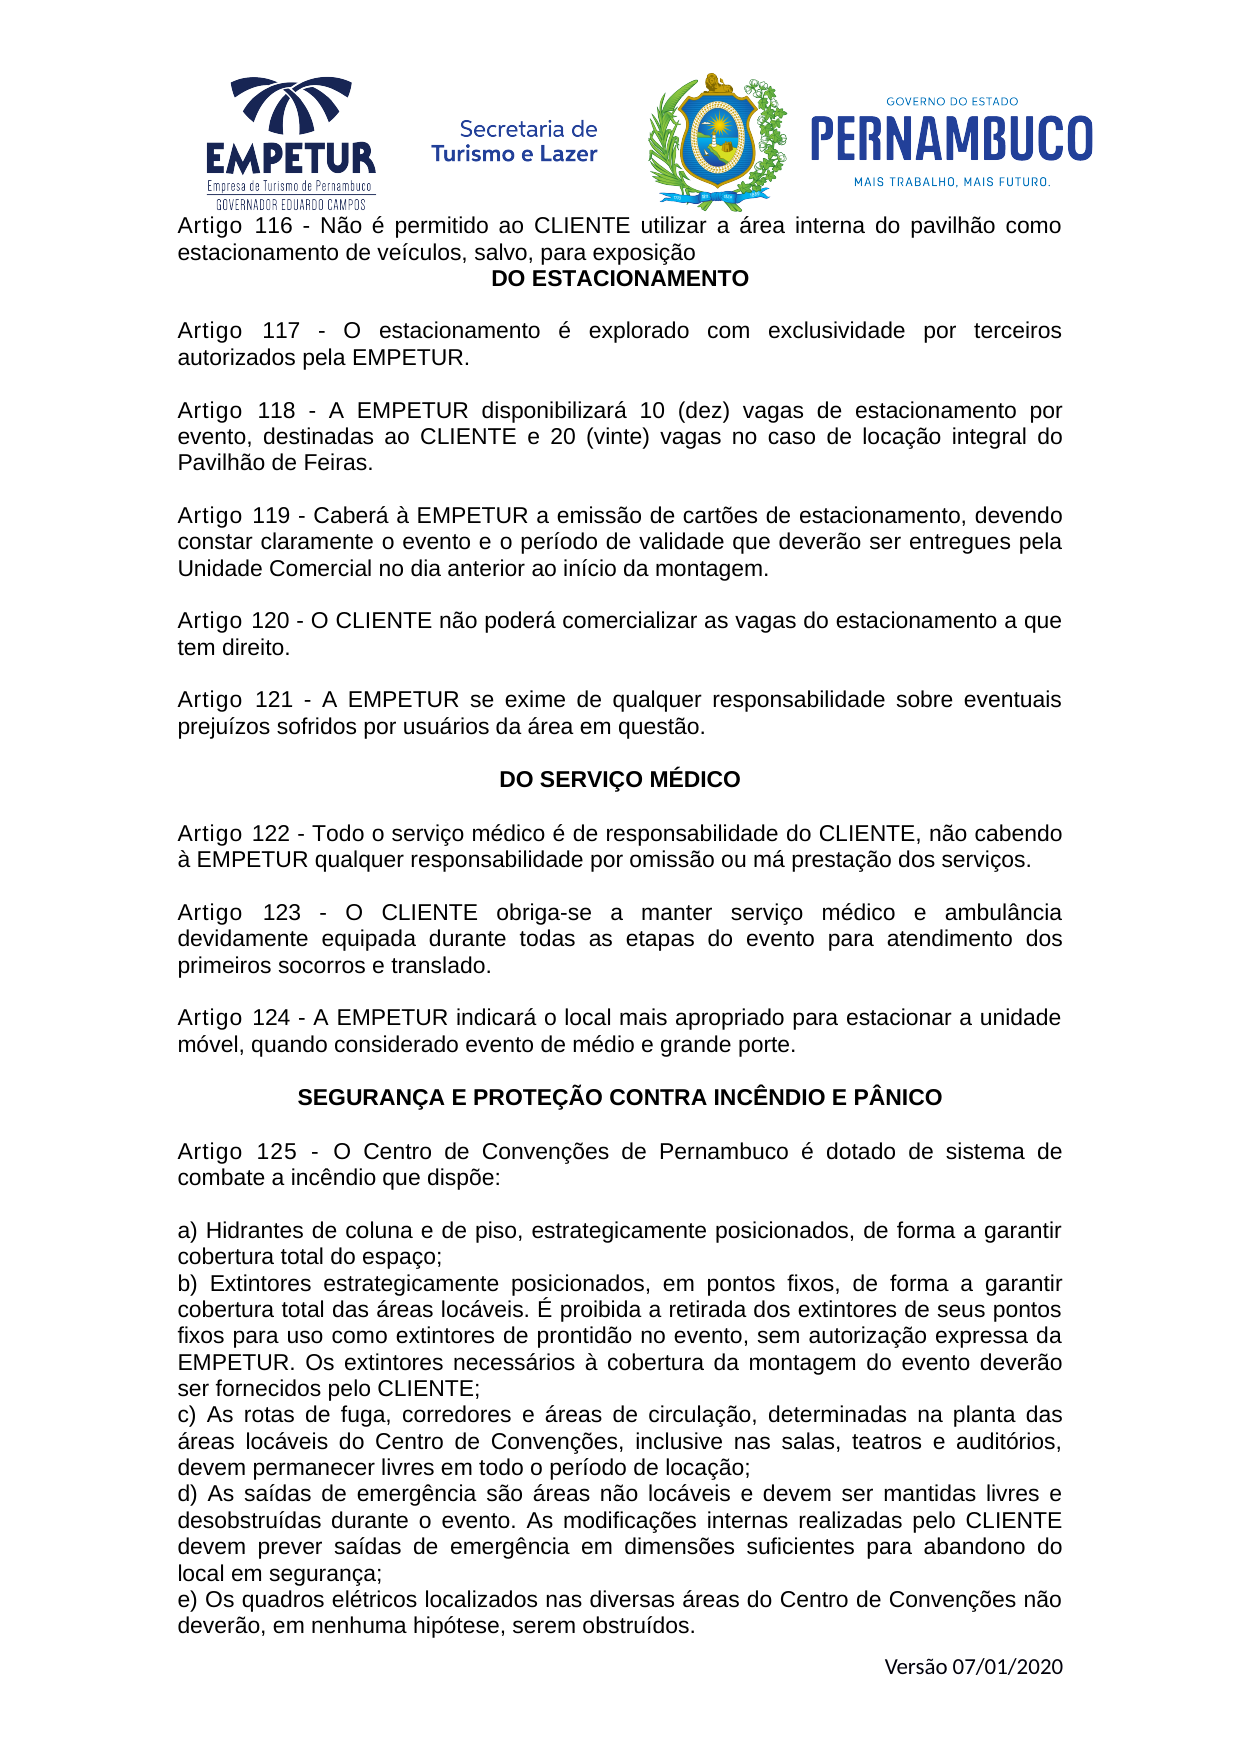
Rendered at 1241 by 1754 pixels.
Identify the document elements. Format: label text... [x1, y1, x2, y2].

text Artigo 122 - Todo o serviço médico é de responsabilidade do CLIENTE, não cabendo à EMPETUR qualquer responsabilidade por omissão ou má prestação dos serviços. [177, 820, 1063, 873]
text Artigo 120 - O CLIENTE não poderá comercializar as vagas do estacionamento a que tem direito. [177, 607, 1063, 660]
text d) As saídas de emergência são áreas não locáveis e devem ser mantidas livres e desobstruídas durante o evento. As modiﬁcações internas realizadas pelo CLIENTE devem prever saídas de emergência em dimensões suﬁcientes para abandono do local em segurança; [177, 1480, 1063, 1586]
text Artigo 118 - A EMPETUR disponibilizará 10 (dez) vagas de estacionamento por evento, destinadas ao CLIENTE e 20 (vinte) vagas no caso de locação integral do Pavilhão de Feiras. [177, 397, 1063, 476]
text DO ESTACIONAMENTO [177, 265, 1063, 291]
text Artigo 116 - Não é permitido ao CLIENTE utilizar a área interna do pavilhão como estacionamento de veículos, salvo, para exposição [177, 212, 1063, 265]
text e) Os quadros elétricos localizados nas diversas áreas do Centro de Convenções não deverão, em nenhuma hipótese, serem obstruídos. [177, 1586, 1063, 1638]
text Artigo 123 - O CLIENTE obriga-se a manter serviço médico e ambulância devidamente equipada durante todas as etapas do evento para atendimento dos primeiros socorros e translado. [177, 899, 1063, 978]
text Artigo 119 - Caberá à EMPETUR a emissão de cartões de estacionamento, devendo constar claramente o evento e o período de validade que deverão ser entregues pela Unidade Comercial no dia anterior ao início da montagem. [177, 502, 1063, 581]
text a) Hidrantes de coluna e de piso, estrategicamente posicionados, de forma a garantir cobertura total do espaço; [177, 1217, 1063, 1269]
text Artigo 124 - A EMPETUR indicará o local mais apropriado para estacionar a unidade móvel, quando considerado evento de médio e grande porte. [177, 1004, 1063, 1057]
text Artigo 121 - A EMPETUR se exime de qualquer responsabilidade sobre eventuais prejuízos sofridos por usuários da área em questão. [177, 686, 1063, 739]
text c) As rotas de fuga, corredores e áreas de circulação, determinadas na planta das áreas locáveis do Centro de Convenções, inclusive nas salas, teatros e auditórios, devem permanecer livres em todo o período de locação; [177, 1401, 1063, 1480]
text b) Extintores estrategicamente posicionados, em pontos ﬁxos, de forma a garantir cobertura total das áreas locáveis. É proibida a retirada dos extintores de seus pontos ﬁxos para uso como extintores de prontidão no evento, sem autorização expressa da EMPETUR. Os extintores necessários à cobertura da montagem do evento deverão ser fornecidos pelo CLIENTE; [177, 1269, 1063, 1401]
text SEGURANÇA E PROTEÇÃO CONTRA INCÊNDIO E PÂNICO [177, 1083, 1063, 1110]
picture [206, 73, 1093, 212]
text DO SERVIÇO MÉDICO [177, 766, 1063, 792]
text Artigo 125 - O Centro de Convenções de Pernambuco é dotado de sistema de combate a incêndio que dispõe: [177, 1138, 1063, 1191]
text Artigo 117 - O estacionamento é explorado com exclusividade por terceiros autorizados pela EMPETUR. [177, 317, 1063, 370]
